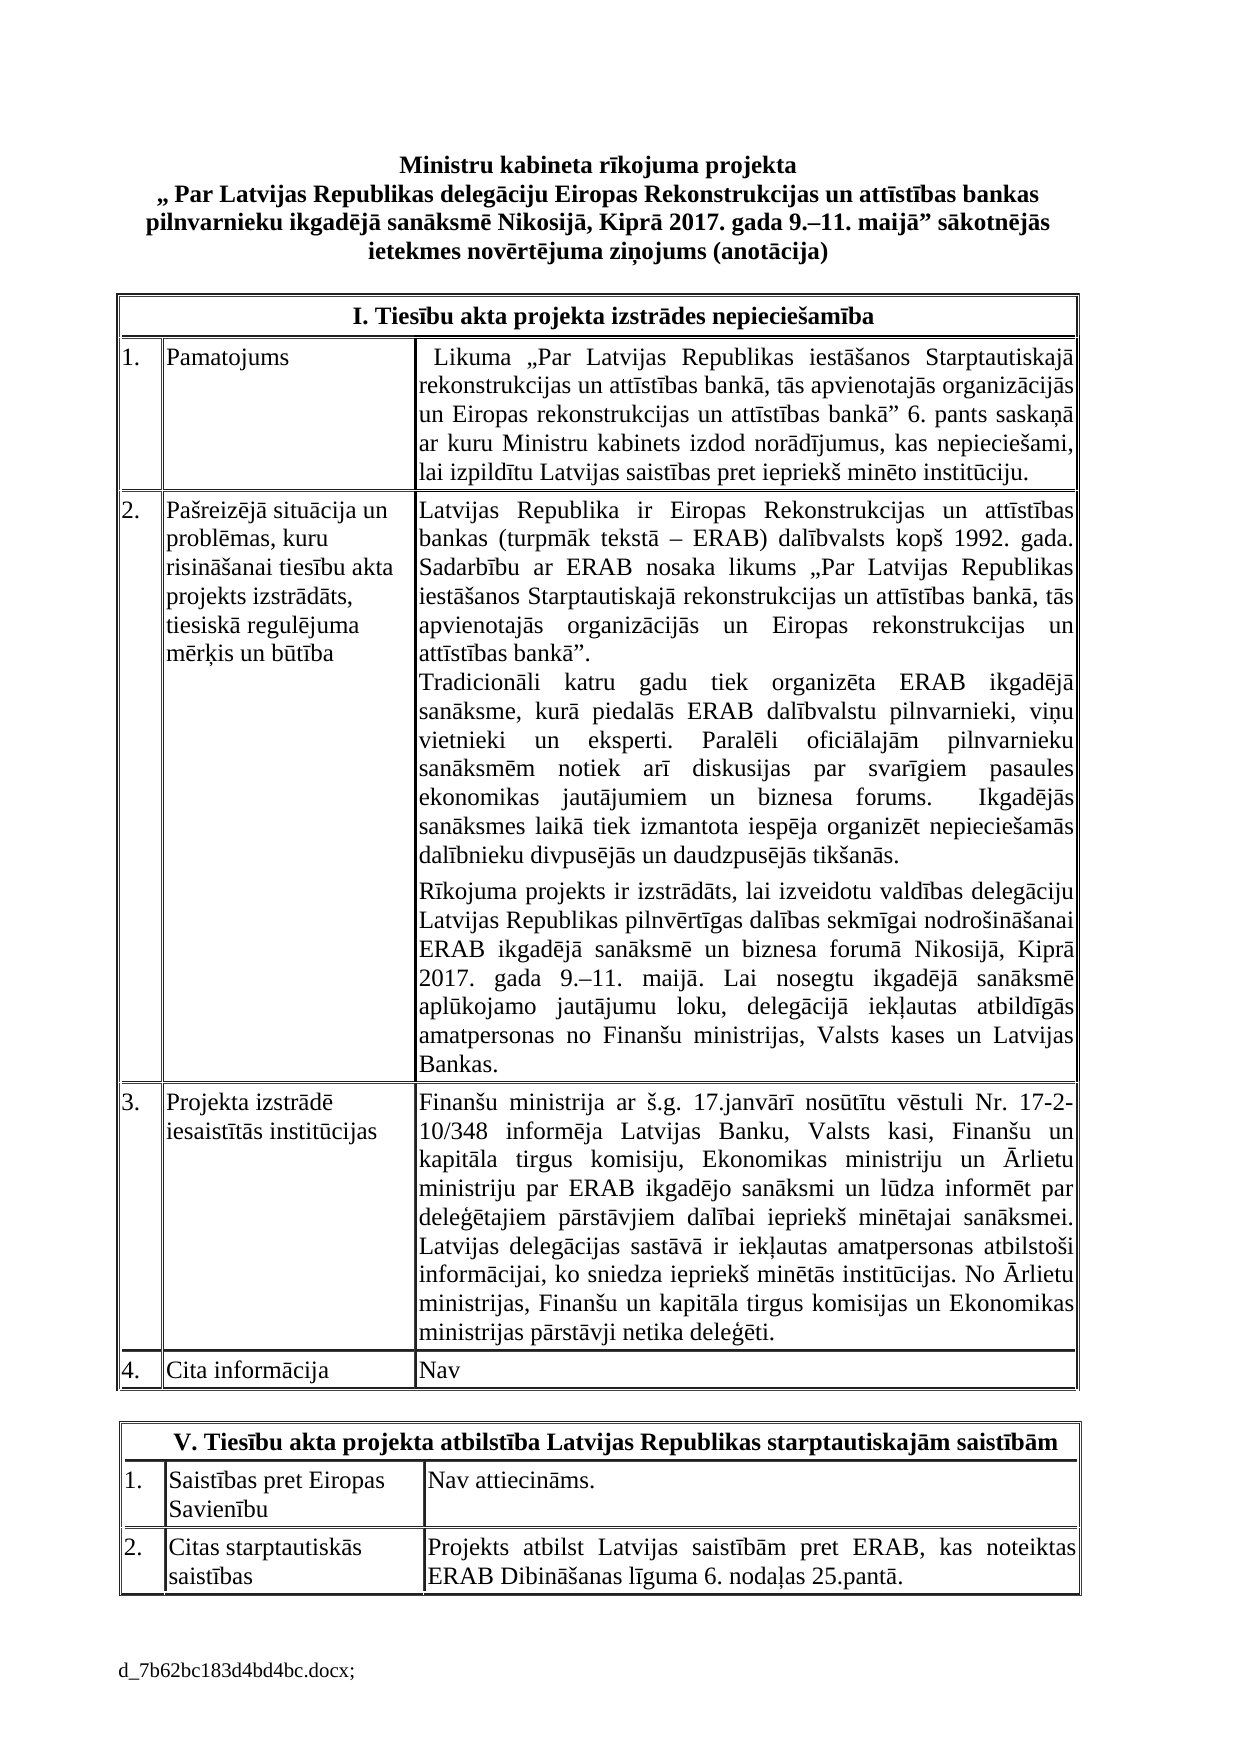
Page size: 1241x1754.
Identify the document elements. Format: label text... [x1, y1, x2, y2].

table_cell Finanšu ministrija ar š.g. 17.janvārī nosūtītu vēstuli Nr. 17-2-10/348 informēja Latvijas Banku, Valsts kasi, Finanšu un kapitāla tirgus komisiju, Ekonomikas ministriju un Ārlietu ministriju par ERAB ikgadējo sanāksmi un lūdza informēt par deleģētajiem pārstāvjiem dalībai iepriekš minētajai sanāksmei. Latvijas delegācijas sastāvā ir iekļautas amatpersonas atbilstoši informācijai, ko sniedza iepriekš minētās institūcijas. No Ārlietu ministrijas, Finanšu un kapitāla tirgus komisijas un Ekonomikas ministrijas pārstāvji netika deleģēti. [415, 1081, 1078, 1349]
table_header V. Tiesību akta projekta atbilstība Latvijas Republikas starptautiskajām saistībām [122, 1424, 1079, 1459]
table_cell 2. [120, 1526, 165, 1593]
table_cell Citas starptautiskās saistības [165, 1529, 424, 1593]
table_cell Latvijas Republika ir Eiropas Rekonstrukcijas un attīstības bankas (turpmāk tekstā – ERAB) dalībvalsts kopš 1992. gada. Sadarbību ar ERAB nosaka likums „Par Latvijas Republikas iestāšanos Starptautiskajā rekonstrukcijas un attīstības bankā, tās apvienotajās organizācijās un Eiropas rekonstrukcijas un attīstības bankā”. Tradicionāli katru gadu tiek organizēta ERAB ikgadējā sanāksme, kurā piedalās ERAB dalībvalstu pilnvarnieki, viņu vietnieki un eksperti. Paralēli oficiālajām pilnvarnieku sanāksmēm notiek arī diskusijas par svarīgiem pasaules ekonomikas jautājumiem un biznesa forums. Ikgadējās sanāksmes laikā tiek izmantota iespēja organizēt nepieciešamās dalībnieku divpusējās un daudzpusējās tikšanās. Rīkojuma projekts ir izstrādāts, lai izveidotu valdības delegāciju Latvijas Republikas pilnvērtīgas dalības sekmīgai nodrošināšanai ERAB ikgadējā sanāksmē un biznesa forumā Nikosijā, Kiprā 2017. gada 9.–11. maijā. Lai nosegtu ikgadējā sanāksmē aplūkojamo jautājumu loku, delegācijā iekļautas atbildīgās amatpersonas no Finanšu ministrijas, Valsts kases un Latvijas Bankas. [417, 489, 1077, 1081]
table_header I. Tiesību akta projekta izstrādes nepieciešamība [120, 297, 1076, 335]
table_cell Projekta izstrādē iesaistītās institūcijas [164, 1084, 414, 1349]
table_cell 3. [118, 1081, 163, 1349]
table_cell 1. [120, 335, 161, 488]
table_cell Saistības pret Eiropas Savienību [167, 1462, 423, 1526]
table_cell 2. [120, 489, 161, 1081]
table_cell 4. [120, 1349, 161, 1387]
table_cell Pamatojums [164, 339, 414, 488]
table_cell Nav attiecināms. [426, 1459, 1079, 1526]
text Ministru kabineta rīkojuma projekta [118, 150, 1078, 179]
table_cell [118, 1387, 1078, 1409]
table_cell Nav [417, 1349, 1076, 1387]
text „ Par Latvijas Republikas delegāciju Eiropas Rekonstrukcijas un attīstības bankas pilnvarnieku ikgadējā sanāksmē Nikosijā, Kiprā 2017. gada 9.–11. maijā” sākotnējās ietekmes novērtējuma ziņojums (anotācija) [118, 179, 1078, 265]
table_cell 1. [122, 1459, 164, 1526]
table_cell Pašreizējā situācija un problēmas, kuru risināšanai tiesību akta projekts izstrādāts, tiesiskā regulējuma mērķis un būtība [164, 492, 414, 1081]
table_cell Projekts atbilst Latvijas saistībām pret ERAB, kas noteiktas ERAB Dibināšanas līguma 6. nodaļas 25.pantā. [424, 1526, 1080, 1593]
table_cell Likuma „Par Latvijas Republikas iestāšanos Starptautiskajā rekonstrukcijas un attīstības bankā, tās apvienotajās organizācijās un Eiropas rekonstrukcijas un attīstības bankā” 6. pants saskaņā ar kuru Ministru kabinets izdod norādījumus, kas nepieciešami, lai izpildītu Latvijas saistības pret iepriekš minēto institūciju. [417, 335, 1077, 488]
table_cell Cita informācija [164, 1352, 414, 1387]
